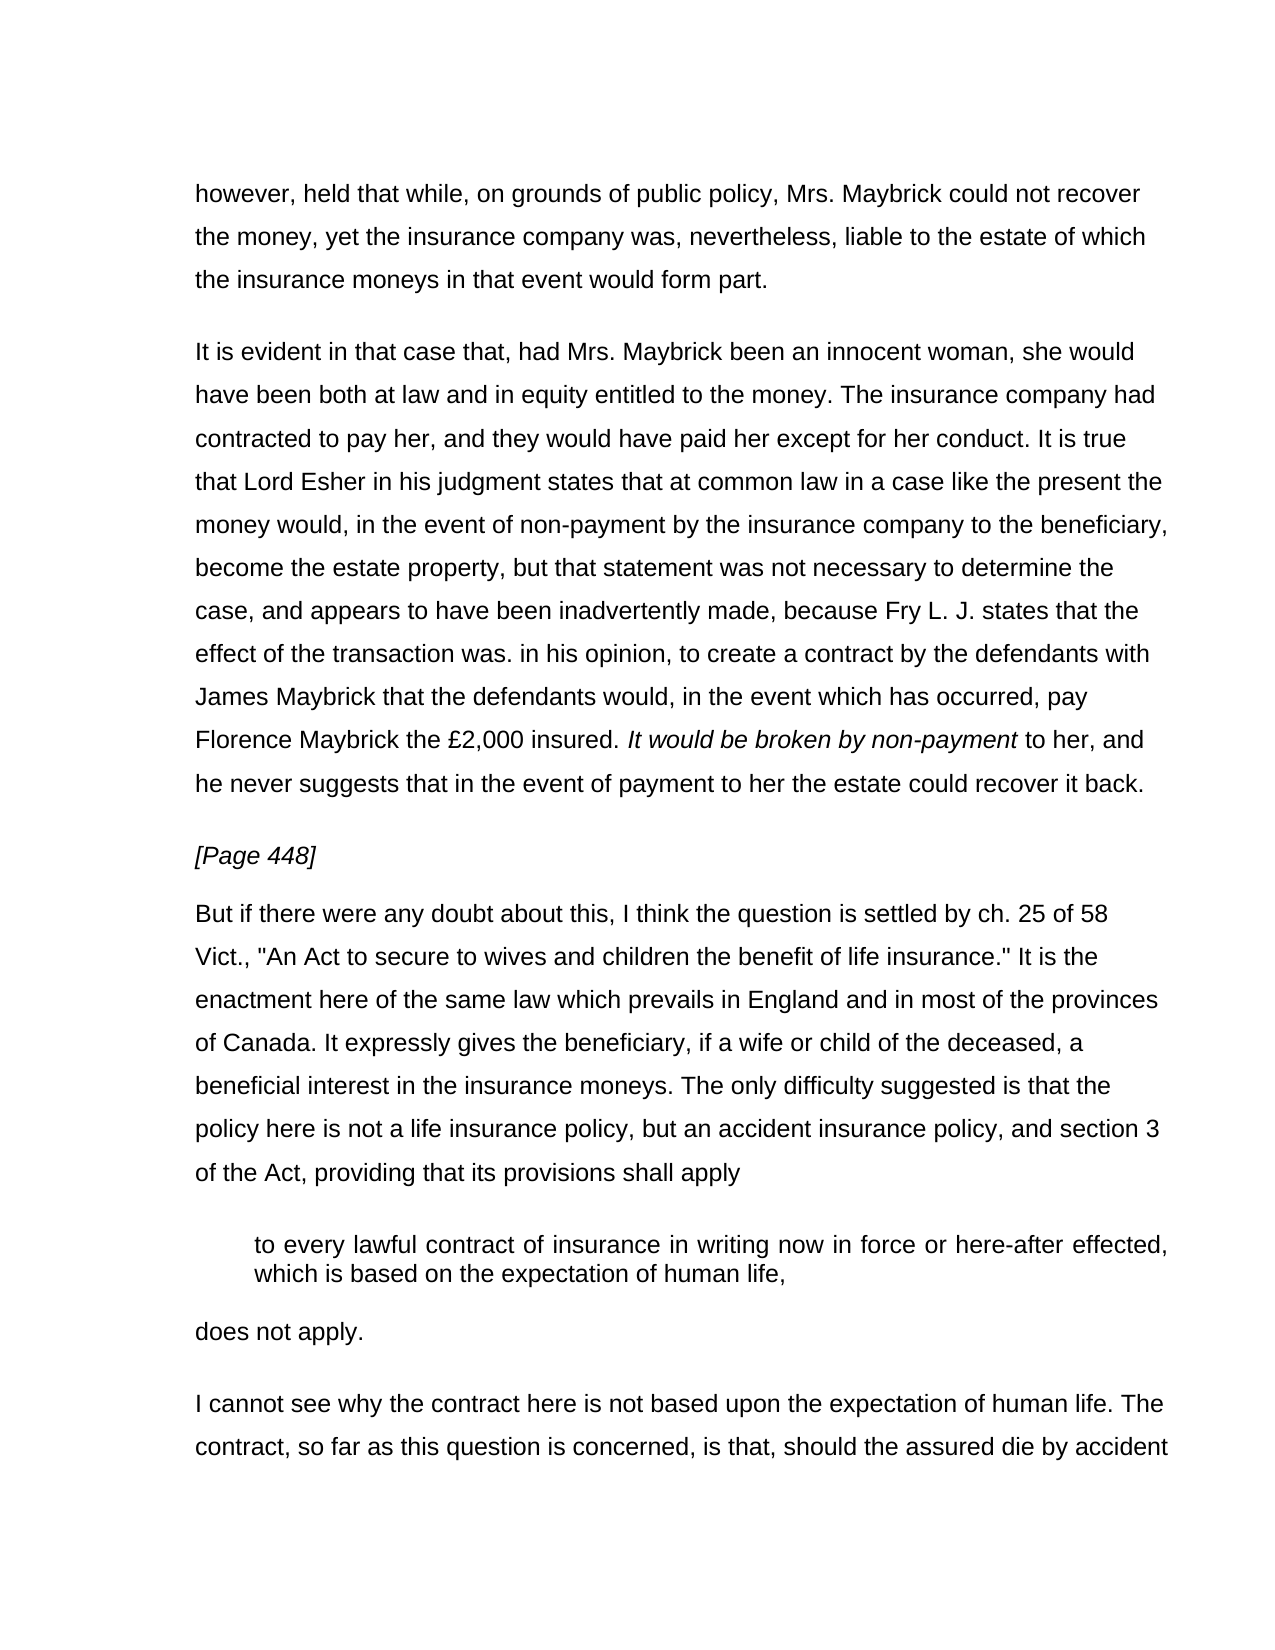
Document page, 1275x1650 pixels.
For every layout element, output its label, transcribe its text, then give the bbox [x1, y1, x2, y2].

text It is evident in that case that, had Mrs. Maybrick been an innocent woman, she would have been both at law and in equity entitled to the money. The insurance company had contracted to pay her, and they would have paid her except for her conduct. It is true that Lord Esher in his judgment states that at common law in a case like the present the money would, in the event of non-payment by the insurance company to the beneficiary, become the estate property, but that statement was not necessary to determine the case, and appears to have been inadvertently made, because Fry L. J. states that the effect of the transaction was. in his opinion, to create a contract by the defendants with James Maybrick that the defendants would, in the event which has occurred, pay Florence Maybrick the £2,000 insured. It would be broken by non-payment to her, and he never suggests that in the event of payment to her the estate could recover it back. [195, 337, 1170, 797]
text to every lawful contract of insurance in writing now in force or here-after effected, which is based on the expectation of human life, [254, 1230, 1170, 1287]
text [195, 1389, 1170, 1461]
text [195, 179, 1170, 294]
text [Page 448] [195, 841, 1170, 869]
text does not apply. [195, 1316, 1170, 1345]
text But if there were any doubt about this, I think the question is settled by ch. 25 of 58 Vict., "An Act to secure to wives and children the benefit of life insurance." It is the enactment here of the same law which prevails in England and in most of the provinces of Canada. It expressly gives the beneficiary, if a wife or child of the deceased, a beneficial interest in the insurance moneys. The only difficulty suggested is that the policy here is not a life insurance policy, but an accident insurance policy, and section 3 of the Act, providing that its provisions shall apply [195, 899, 1170, 1186]
